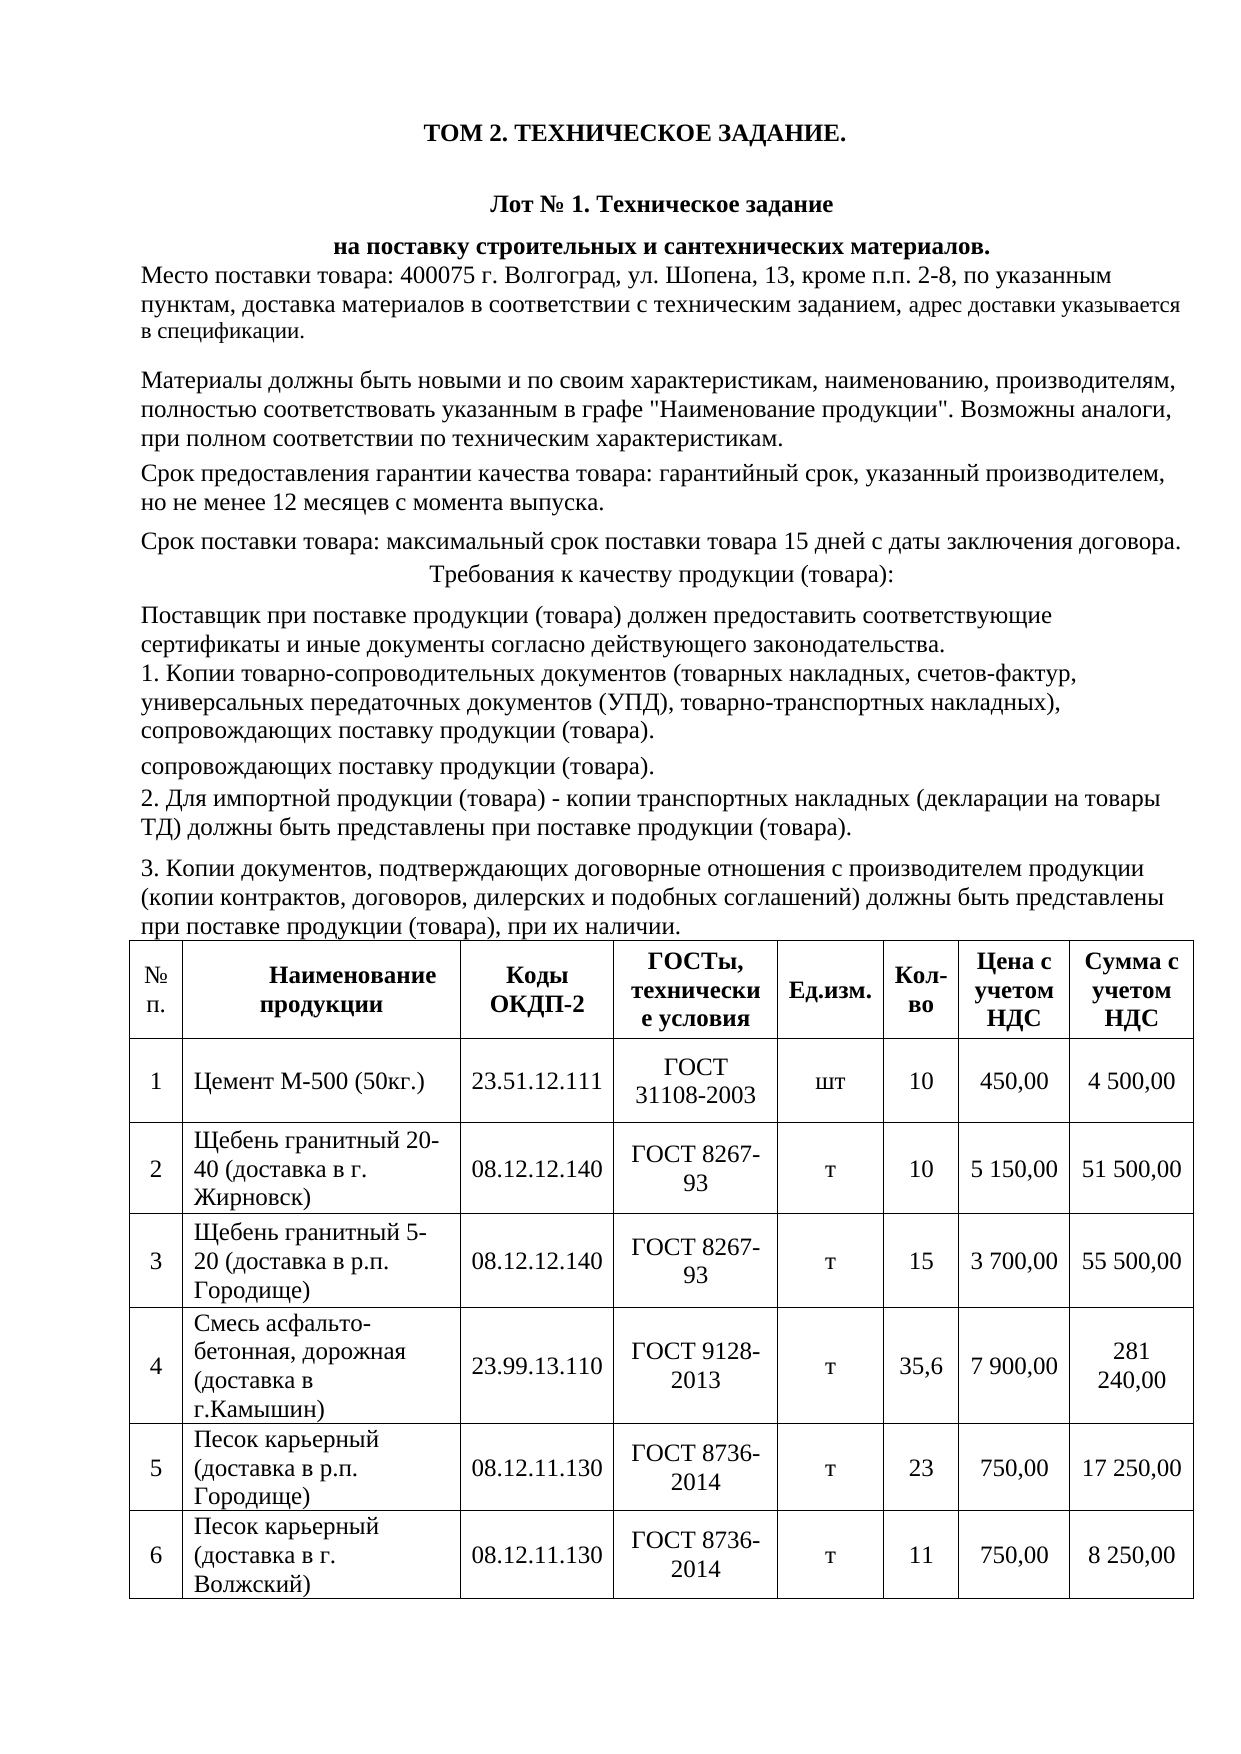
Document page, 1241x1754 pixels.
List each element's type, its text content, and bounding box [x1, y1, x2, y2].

table_cell 23.51.12.111 [461, 1039, 613, 1122]
text ТОМ 2. ТЕХНИЧЕСКОЕ ЗАДАНИЕ. [118, 118, 1152, 147]
table_cell 1 [130, 1039, 182, 1122]
table_cell т [778, 1511, 883, 1597]
table_cell 08.12.11.130 [461, 1424, 613, 1510]
table_cell Требования к качеству продукции (товара): [129, 555, 1194, 588]
table_cell 11 [884, 1511, 958, 1597]
table_cell Кол-во [884, 941, 958, 1038]
table_cell 3. Копии документов, подтверждающих договорные отношения с производителем продукции (копии контрактов, договоров, дилерских и подобных соглашений) должны быть представлены при поставке продукции (товара), при их наличии. [129, 841, 1194, 939]
table_cell 5 [130, 1424, 182, 1510]
table_cell Ед.изм. [778, 941, 883, 1038]
table_cell 450,00 [959, 1039, 1069, 1122]
table_cell т [778, 1214, 883, 1307]
table_cell Поставщик при поставке продукции (товара) должен предоставить соответствующие сертификаты и иные документы согласно действующего законодательства. [129, 588, 1194, 658]
table_cell 08.12.12.140 [461, 1123, 613, 1213]
table_cell Щебень гранитный 5-20 (доставка в р.п. Городище) [183, 1214, 460, 1307]
table_cell Место поставки товара: 400075 г. Волгоград, ул. Шопена, 13, кроме п.п. 2-8, по указанным пунктам, доставка материалов в соответствии с техническим заданием, адрес доставки указывается в спецификации. [129, 260, 1194, 344]
table_cell т [778, 1424, 883, 1510]
table_cell Наименование продукции [183, 941, 460, 1038]
table_cell 5 150,00 [959, 1123, 1069, 1213]
table_cell Материалы должны быть новыми и по своим характеристикам, наименованию, производителям, полностью соответствовать указанным в графе "Наименование продукции". Возможны аналоги, при полном соответствии по техническим характеристикам. [129, 344, 1194, 452]
table_cell 08.12.11.130 [461, 1511, 613, 1597]
table_cell сопровождающих поставку продукции (товара). [129, 744, 1194, 780]
table_cell 35,6 [884, 1308, 958, 1423]
table_cell Срок предоставления гарантии качества товара: гарантийный срок, указанный производителем, но не менее 12 месяцев с момента выпуска. [129, 452, 1194, 516]
table_cell ГОСТ 8736-2014 [614, 1511, 777, 1597]
table_cell 10 [884, 1123, 958, 1213]
table_cell 7 900,00 [959, 1308, 1069, 1423]
table_cell 23.99.13.110 [461, 1308, 613, 1423]
table_cell шт [778, 1039, 883, 1122]
table_cell № п. [130, 941, 182, 1038]
table_cell Цена с учетом НДС [959, 941, 1069, 1038]
table_cell 15 [884, 1214, 958, 1307]
table_cell 8 250,00 [1070, 1511, 1193, 1597]
table_header Лот № 1. Техническое задание [129, 176, 1194, 218]
table_cell на поставку строительных и сантехнических материалов. [129, 218, 1194, 260]
table_cell т [778, 1123, 883, 1213]
table_cell 750,00 [959, 1511, 1069, 1597]
table_cell 10 [884, 1039, 958, 1122]
table_cell 281 240,00 [1070, 1308, 1193, 1423]
table_cell Смесь асфальто-бетонная, дорожная (доставка в г.Камышин) [183, 1308, 460, 1423]
table_cell Песок карьерный (доставка в г. Волжский) [183, 1511, 460, 1597]
table_cell ГОСТ 31108-2003 [614, 1039, 777, 1122]
table_cell 51 500,00 [1070, 1123, 1193, 1213]
table_cell 17 250,00 [1070, 1424, 1193, 1510]
table_cell 6 [130, 1511, 182, 1597]
table_cell 2 [130, 1123, 182, 1213]
table_cell Сумма с учетом НДС [1070, 941, 1193, 1038]
table_cell 4 [130, 1308, 182, 1423]
table_cell ГОСТ 8736-2014 [614, 1424, 777, 1510]
table_cell ГОСТы, технические условия [614, 941, 777, 1038]
table_cell ГОСТ 8267-93 [614, 1123, 777, 1213]
table_cell 4 500,00 [1070, 1039, 1193, 1122]
table_cell Песок карьерный (доставка в р.п. Городище) [183, 1424, 460, 1510]
table_cell 1. Копии товарно-сопроводительных документов (товарных накладных, счетов-фактур, универсальных передаточных документов (УПД), товарно-транспортных накладных), сопровождающих поставку продукции (товара). [129, 658, 1194, 744]
table_cell 08.12.12.140 [461, 1214, 613, 1307]
table_cell т [778, 1308, 883, 1423]
table_cell 3 700,00 [959, 1214, 1069, 1307]
table_cell 23 [884, 1424, 958, 1510]
table_cell Коды ОКДП-2 [461, 941, 613, 1038]
table_cell ГОСТ 9128-2013 [614, 1308, 777, 1423]
table_cell Срок поставки товара: максимальный срок поставки товара 15 дней с даты заключения договора. [129, 516, 1194, 555]
table_cell 2. Для импортной продукции (товара) - копии транспортных накладных (декларации на товары ТД) должны быть представлены при поставке продукции (товара). [129, 780, 1194, 841]
table_cell ГОСТ 8267-93 [614, 1214, 777, 1307]
table_cell Цемент М-500 (50кг.) [183, 1039, 460, 1122]
table_cell 55 500,00 [1070, 1214, 1193, 1307]
table_cell 3 [130, 1214, 182, 1307]
table_cell Щебень гранитный 20-40 (доставка в г. Жирновск) [183, 1123, 460, 1213]
table_cell 750,00 [959, 1424, 1069, 1510]
